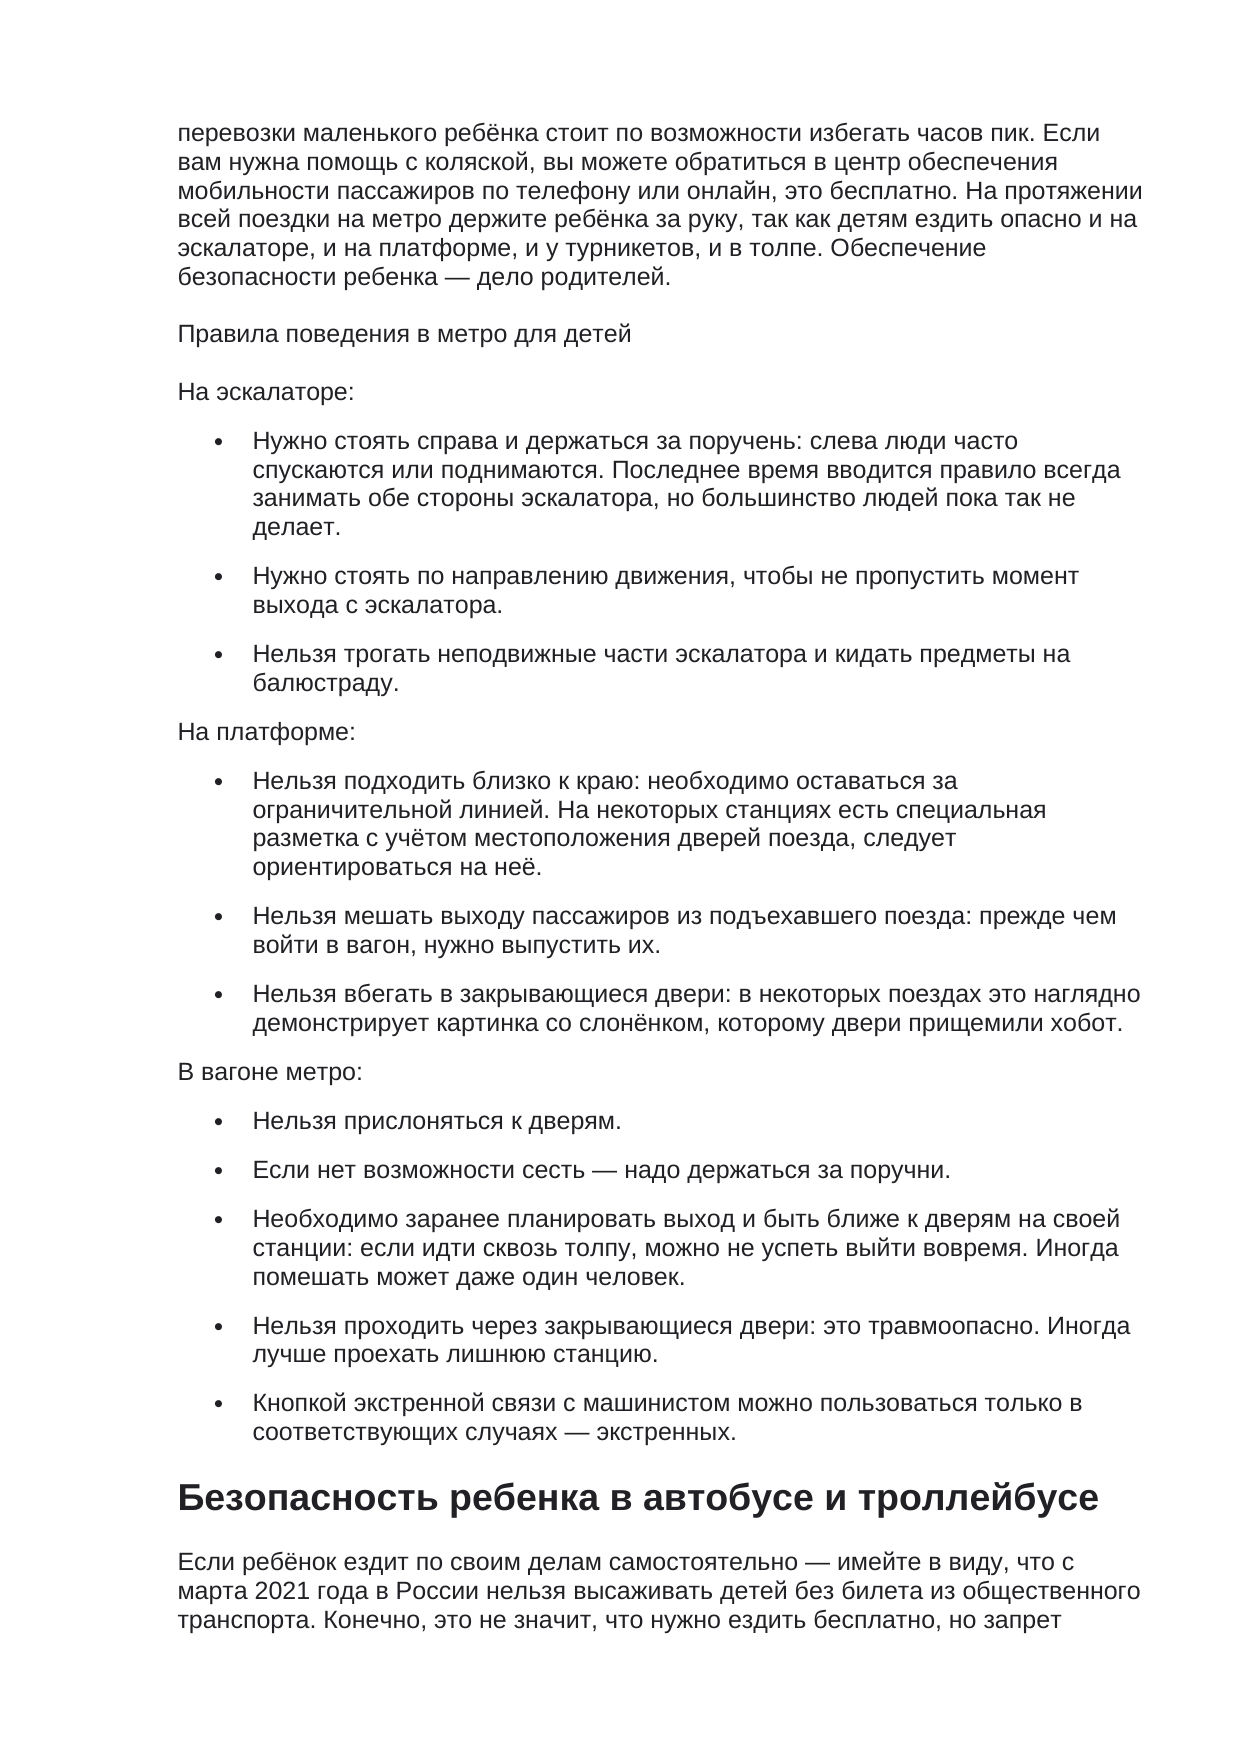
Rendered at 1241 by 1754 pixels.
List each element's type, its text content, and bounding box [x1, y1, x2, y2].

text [177, 118, 1152, 406]
text На платформе: [177, 717, 1152, 746]
list Нельзя проходить через закрывающиеся двери: это травмоопасно. Иногда лучше проехать лишнюю станцию. [215, 1311, 1152, 1368]
list Кнопкой экстренной связи с машинистом можно пользоваться только в соответствующих случаях — экстренных. [215, 1388, 1152, 1446]
text Безопасность ребенка в автобусе и троллейбусе [177, 1475, 1152, 1518]
list Нельзя мешать выходу пассажиров из подъехавшего поезда: прежде чем войти в вагон, нужно выпустить их. [215, 901, 1152, 959]
list Нужно стоять по направлению движения, чтобы не пропустить момент выхода с эскалатора. [215, 561, 1152, 619]
list Нужно стоять справа и держаться за поручень: слева люди часто спускаются или поднимаются. Последнее время вводится правило всегда занимать обе стороны эскалатора, но большинство людей пока так не делает. [215, 426, 1152, 541]
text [177, 1547, 1152, 1634]
list Если нет возможности сесть — надо держаться за поручни. [215, 1155, 1152, 1184]
list Необходимо заранее планировать выход и быть ближе к дверям на своей станции: если идти сквозь толпу, можно не успеть выйти вовремя. Иногда помешать может даже один человек. [215, 1204, 1152, 1290]
list Нельзя прислоняться к дверям. [215, 1106, 1152, 1135]
list Нельзя подходить близко к краю: необходимо оставаться за ограничительной линией. На некоторых станциях есть специальная разметка с учётом местоположения дверей поезда, следует ориентироваться на неё. [215, 766, 1152, 881]
text В вагоне метро: [177, 1057, 1152, 1086]
list Нельзя вбегать в закрывающиеся двери: в некоторых поездах это наглядно демонстрирует картинка со слонёнком, которому двери прищемили хобот. [215, 979, 1152, 1037]
list Нельзя трогать неподвижные части эскалатора и кидать предметы на балюстраду. [215, 639, 1152, 697]
